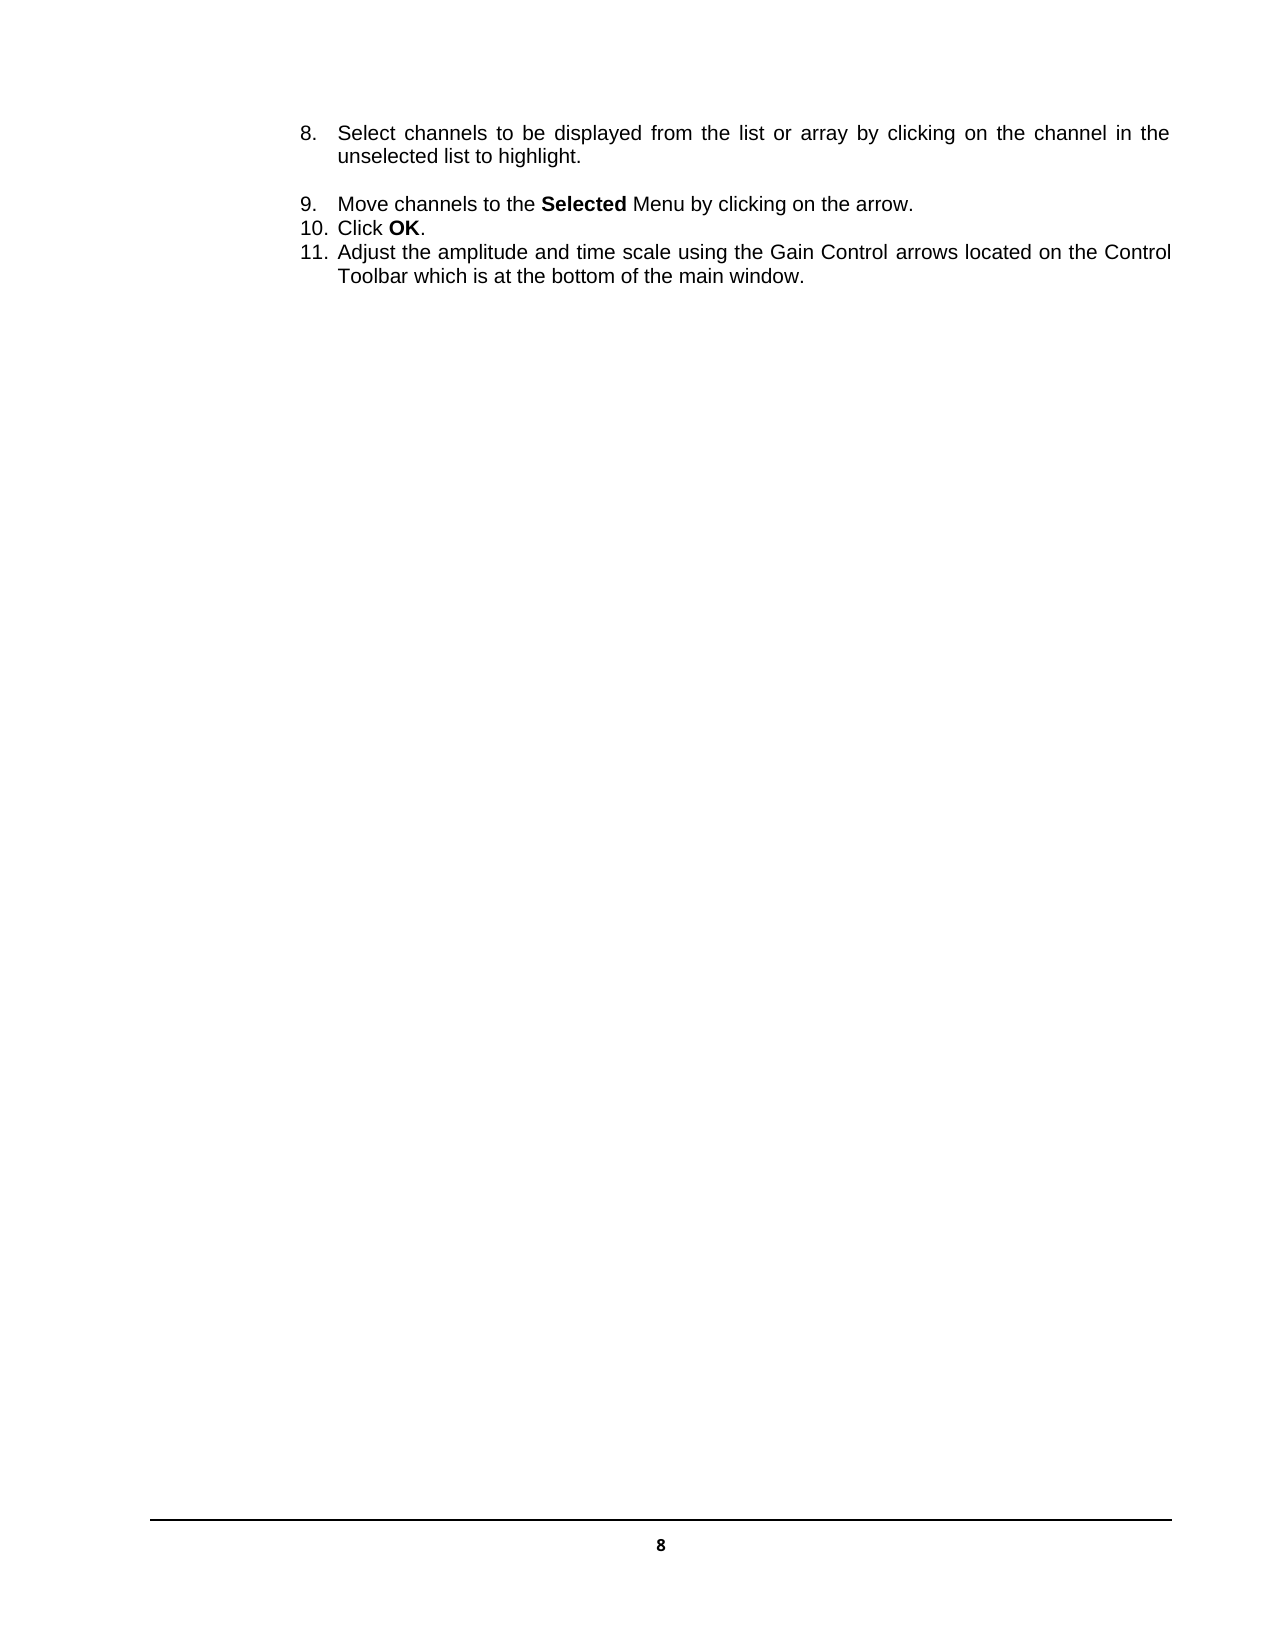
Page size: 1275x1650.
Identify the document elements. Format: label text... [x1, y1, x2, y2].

list Move channels to the Selected Menu by clicking on the arrow. [300, 192, 1172, 216]
list Click OK. [300, 216, 1172, 240]
list Adjust the amplitude and time scale using the Gain Control arrows located on the Control Toolbar which is at the bottom of the main window. [300, 240, 1172, 288]
list Select channels to be displayed from the list or array by clicking on the channel in the unselected list to highlight. [300, 120, 1172, 168]
